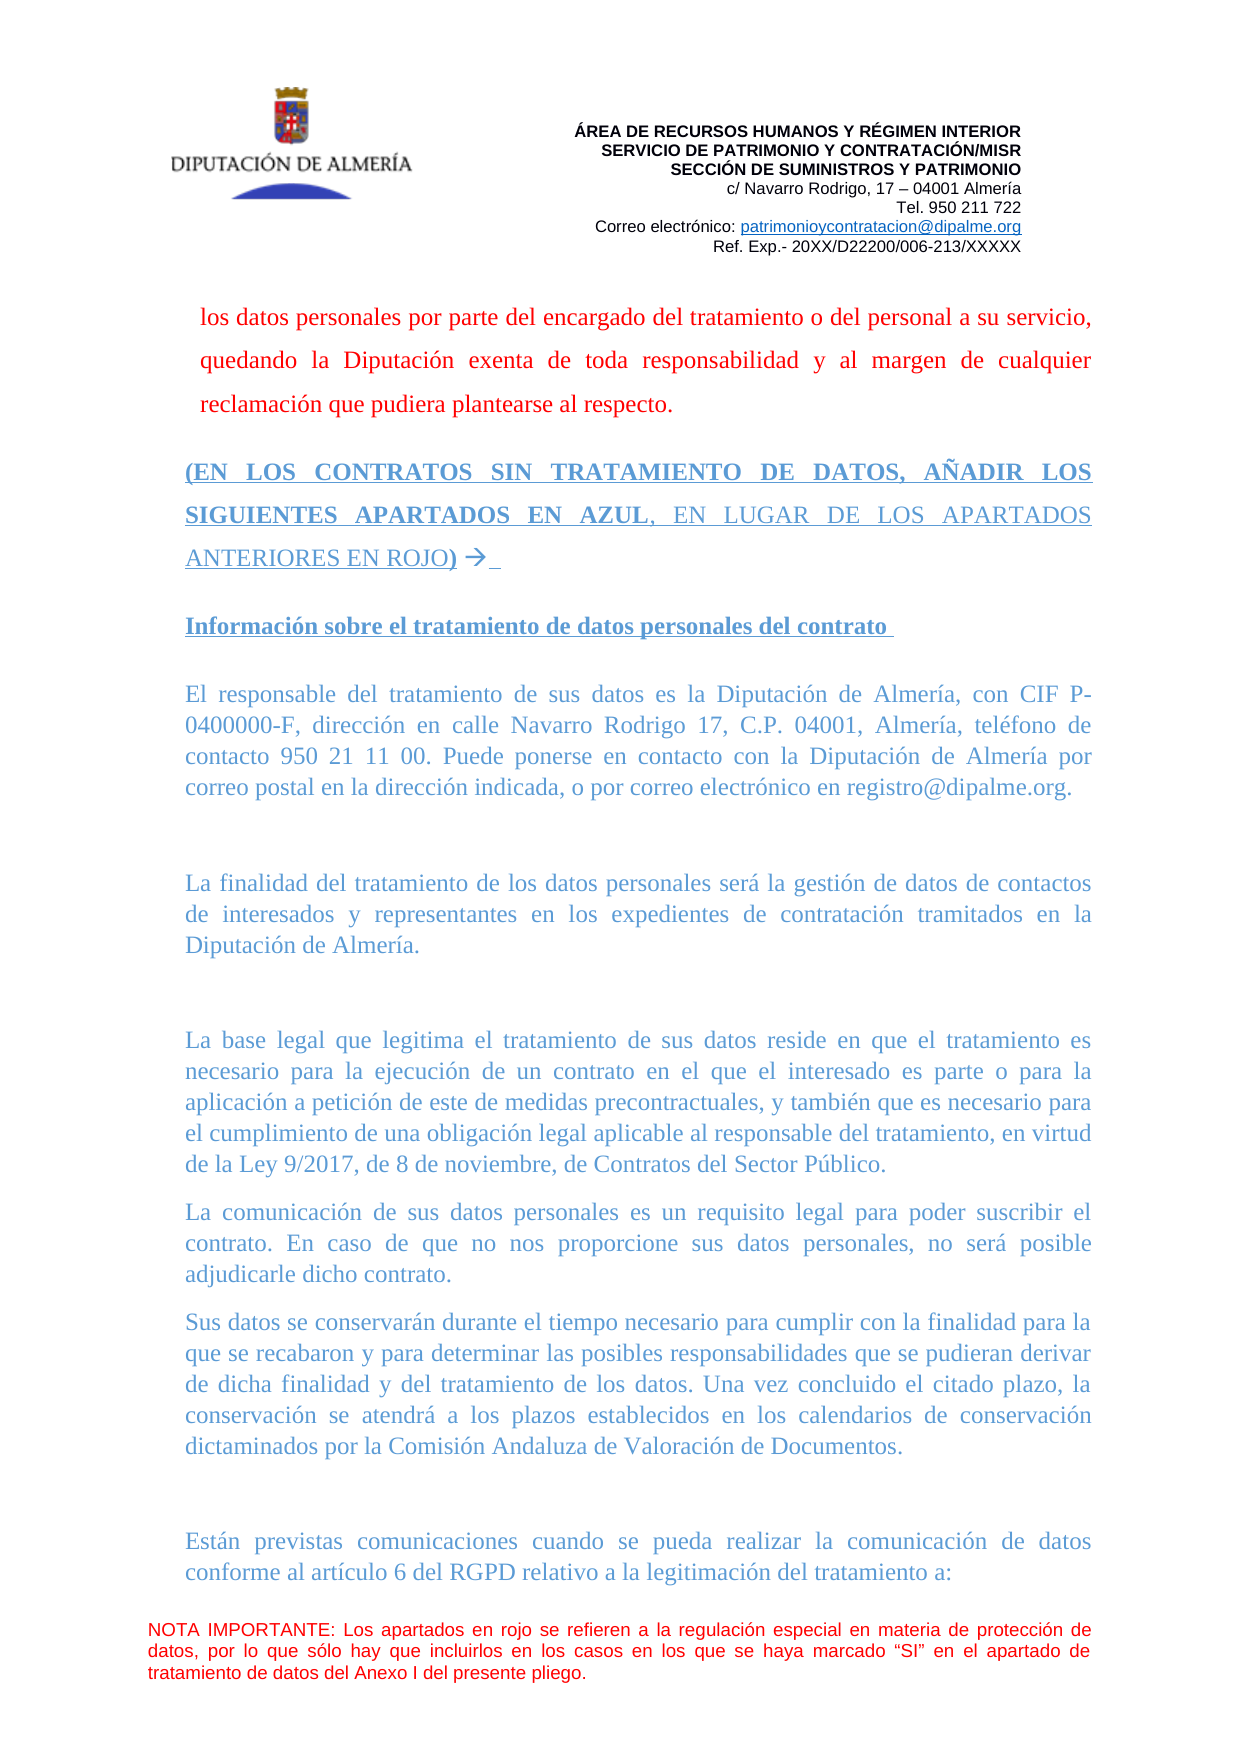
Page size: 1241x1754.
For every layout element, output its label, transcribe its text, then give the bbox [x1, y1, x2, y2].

text (EN LOS CONTRATOS SIN TRATAMIENTO DE DATOS, AÑADIR LOS SIGUIENTES APARTADOS EN AZUL, EN LUGAR DE LOS APARTADOS ANTERIORES EN ROJO) [185, 526, 1092, 572]
text La base legal que legitima el tratamiento de sus datos reside en que el tratamiento es necesario para la ejecución de un contrato en el que el interesado es parte o para la aplicación a petición de este de medidas precontractuales, y también que es necesario para el cumplimiento de una obligación legal aplicable al responsable del tratamiento, en virtud de la Ley 9/2017, de 8 de noviembre, de Contratos del Sector Público. [185, 1025, 1092, 1178]
text La comunicación de sus datos personales es un requisito legal para poder suscribir el contrato. En caso de que no nos proporcione sus datos personales, no será posible adjudicarle dicho contrato. [185, 1197, 1092, 1288]
picture [171, 87, 414, 201]
text La finalidad del tratamiento de los datos personales será la gestión de datos de contactos de interesados y representantes en los expedientes de contratación tramitados en la Diputación de Almería. [185, 868, 1092, 958]
text Están previstas comunicaciones cuando se pueda realizar la comunicación de datos conforme al artículo 6 del RGPD relativo a la legitimación del tratamiento a: [185, 1526, 1092, 1586]
text Sus datos se conservarán durante el tiempo necesario para cumplir con la finalidad para la que se recabaron y para determinar las posibles responsabilidades que se pudieran derivar de dicha finalidad y del tratamiento de los datos. Una vez concluido el citado plazo, la conservación se atendrá a los plazos establecidos en los calendarios de conservación dictaminados por la Comisión Andaluza de Valoración de Documentos. [185, 1307, 1092, 1460]
text El responsable del tratamiento de sus datos es la Diputación de Almería, con CIF P-0400000-F, dirección en calle Navarro Rodrigo 17, C.P. 04001, Almería, teléfono de contacto 950 21 11 00. Puede ponerse en contacto con la Diputación de Almería por correo postal en la dirección indicada, o por correo electrónico en registro@dipalme.org. [185, 679, 1092, 801]
text Información sobre el tratamiento de datos personales del contrato [185, 611, 1092, 640]
text (EN LOS CONTRATOS SIN TRATAMIENTO DE DATOS, AÑADIR LOS SIGUIENTES APARTADOS EN AZUL, EN LUGAR DE LOS APARTADOS ANTERIORES EN ROJO) [185, 457, 1092, 482]
text (EN LOS CONTRATOS SIN TRATAMIENTO DE DATOS, AÑADIR LOS SIGUIENTES APARTADOS EN AZUL, EN LUGAR DE LOS APARTADOS ANTERIORES EN ROJO) [185, 483, 1092, 525]
